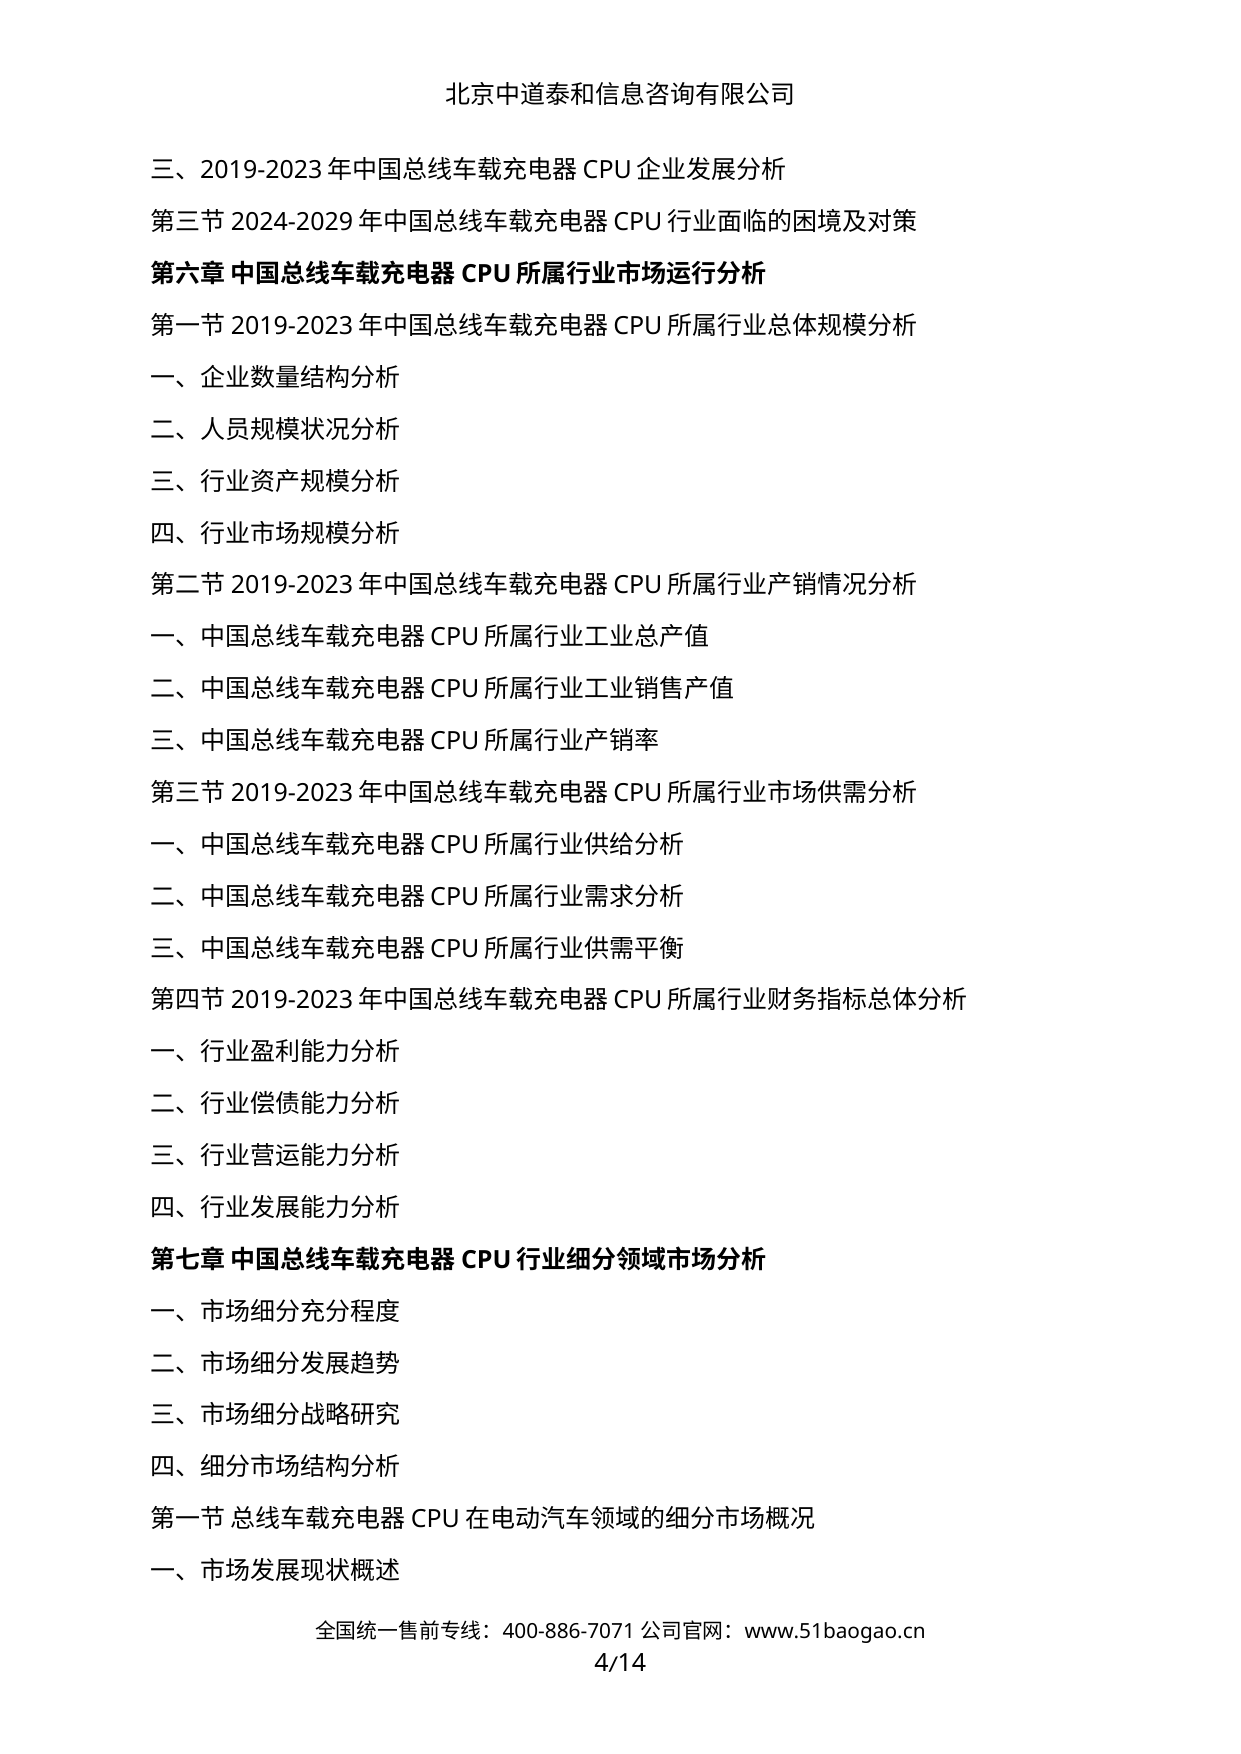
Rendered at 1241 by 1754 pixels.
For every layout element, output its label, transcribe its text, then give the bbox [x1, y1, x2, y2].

text 第三节 2024-2029年中国总线车载充电器CPU行业面临的困境及对策 [150, 202, 1090, 238]
text 一、中国总线车载充电器CPU所属行业工业总产值 [150, 617, 1090, 653]
text 一、行业盈利能力分析 [150, 1032, 1090, 1068]
text 三、中国总线车载充电器CPU所属行业供需平衡 [150, 928, 1090, 964]
text 二、行业偿债能力分析 [150, 1084, 1090, 1120]
text 二、中国总线车载充电器CPU所属行业工业销售产值 [150, 669, 1090, 705]
text 一、市场细分充分程度 [150, 1291, 1090, 1327]
text 四、细分市场结构分析 [150, 1447, 1090, 1483]
text 一、中国总线车载充电器CPU所属行业供给分析 [150, 824, 1090, 861]
text 第四节 2019-2023年中国总线车载充电器CPU所属行业财务指标总体分析 [150, 980, 1090, 1016]
text 第七章 中国总线车载充电器CPU行业细分领域市场分析 [150, 1239, 1090, 1276]
text 第三节 2019-2023年中国总线车载充电器CPU所属行业市场供需分析 [150, 772, 1090, 809]
text 第一节 总线车载充电器CPU在电动汽车领域的细分市场概况 [150, 1499, 1090, 1535]
text 第六章 中国总线车载充电器CPU所属行业市场运行分析 [150, 254, 1090, 290]
text 第一节 2019-2023年中国总线车载充电器CPU所属行业总体规模分析 [150, 306, 1090, 342]
text 一、市场发展现状概述 [150, 1551, 1090, 1587]
text 三、2019-2023年中国总线车载充电器CPU企业发展分析 [150, 150, 1090, 186]
text 三、中国总线车载充电器CPU所属行业产销率 [150, 721, 1090, 757]
text 二、中国总线车载充电器CPU所属行业需求分析 [150, 876, 1090, 912]
text 四、行业发展能力分析 [150, 1187, 1090, 1224]
text 一、企业数量结构分析 [150, 357, 1090, 394]
text 三、行业营运能力分析 [150, 1136, 1090, 1172]
text 三、市场细分战略研究 [150, 1395, 1090, 1431]
text 二、市场细分发展趋势 [150, 1343, 1090, 1379]
text 四、行业市场规模分析 [150, 513, 1090, 549]
text 二、人员规模状况分析 [150, 409, 1090, 446]
text 三、行业资产规模分析 [150, 461, 1090, 497]
text 第二节 2019-2023年中国总线车载充电器CPU所属行业产销情况分析 [150, 565, 1090, 601]
